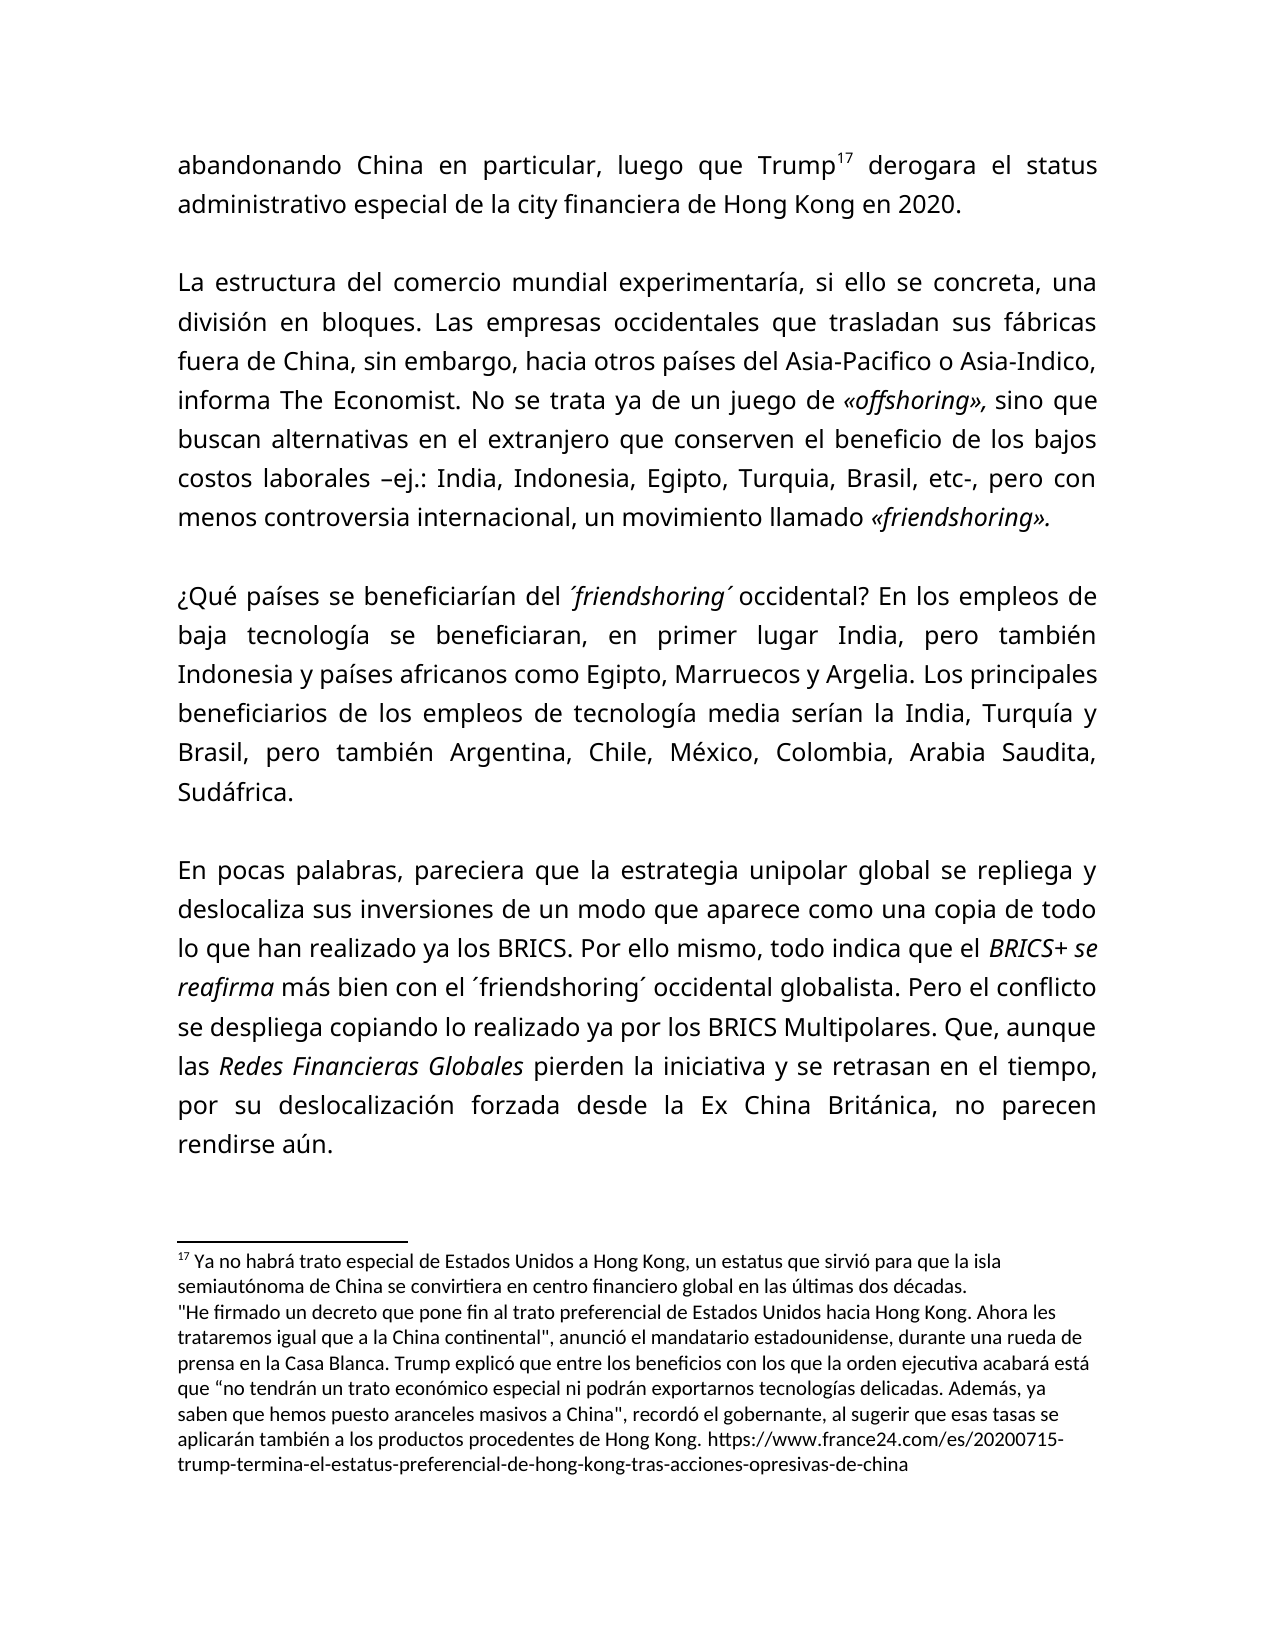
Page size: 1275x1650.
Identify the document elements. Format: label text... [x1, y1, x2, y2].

text ¿Qué países se beneficiarían del ´friendshoring´ occidental? En los empleos de baja tecnología se beneficiaran, en primer lugar India, pero también Indonesia y países africanos como Egipto, Marruecos y Argelia. Los principales beneficiarios de los empleos de tecnología media serían la India, Turquía y Brasil, pero también Argentina, Chile, México, Colombia, Arabia Saudita, Sudáfrica. [177, 578, 1098, 808]
text La estructura del comercio mundial experimentaría, si ello se concreta, una división en bloques. Las empresas occidentales que trasladan sus fábricas fuera de China, sin embargo, hacia otros países del Asia-Pacifico o Asia-Indico, informa The Economist. No se trata ya de un juego de «offshoring», sino que buscan alternativas en el extranjero que conserven el beneficio de los bajos costos laborales –ej.: India, Indonesia, Egipto, Turquia, Brasil, etc-, pero con menos controversia internacional, un movimiento llamado «friendshoring». [177, 265, 1098, 534]
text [177, 148, 1098, 221]
text En pocas palabras, pareciera que la estrategia unipolar global se repliega y deslocaliza sus inversiones de un modo que aparece como una copia de todo lo que han realizado ya los BRICS. Por ello mismo, todo indica que el BRICS+ se reafirma más bien con el ´friendshoring´ occidental globalista. Pero el conflicto se despliega copiando lo realizado ya por los BRICS Multipolares. Que, aunque las Redes Financieras Globales pierden la iniciativa y se retrasan en el tiempo, por su deslocalización forzada desde la Ex China Británica, no parecen rendirse aún. [177, 853, 1098, 1161]
